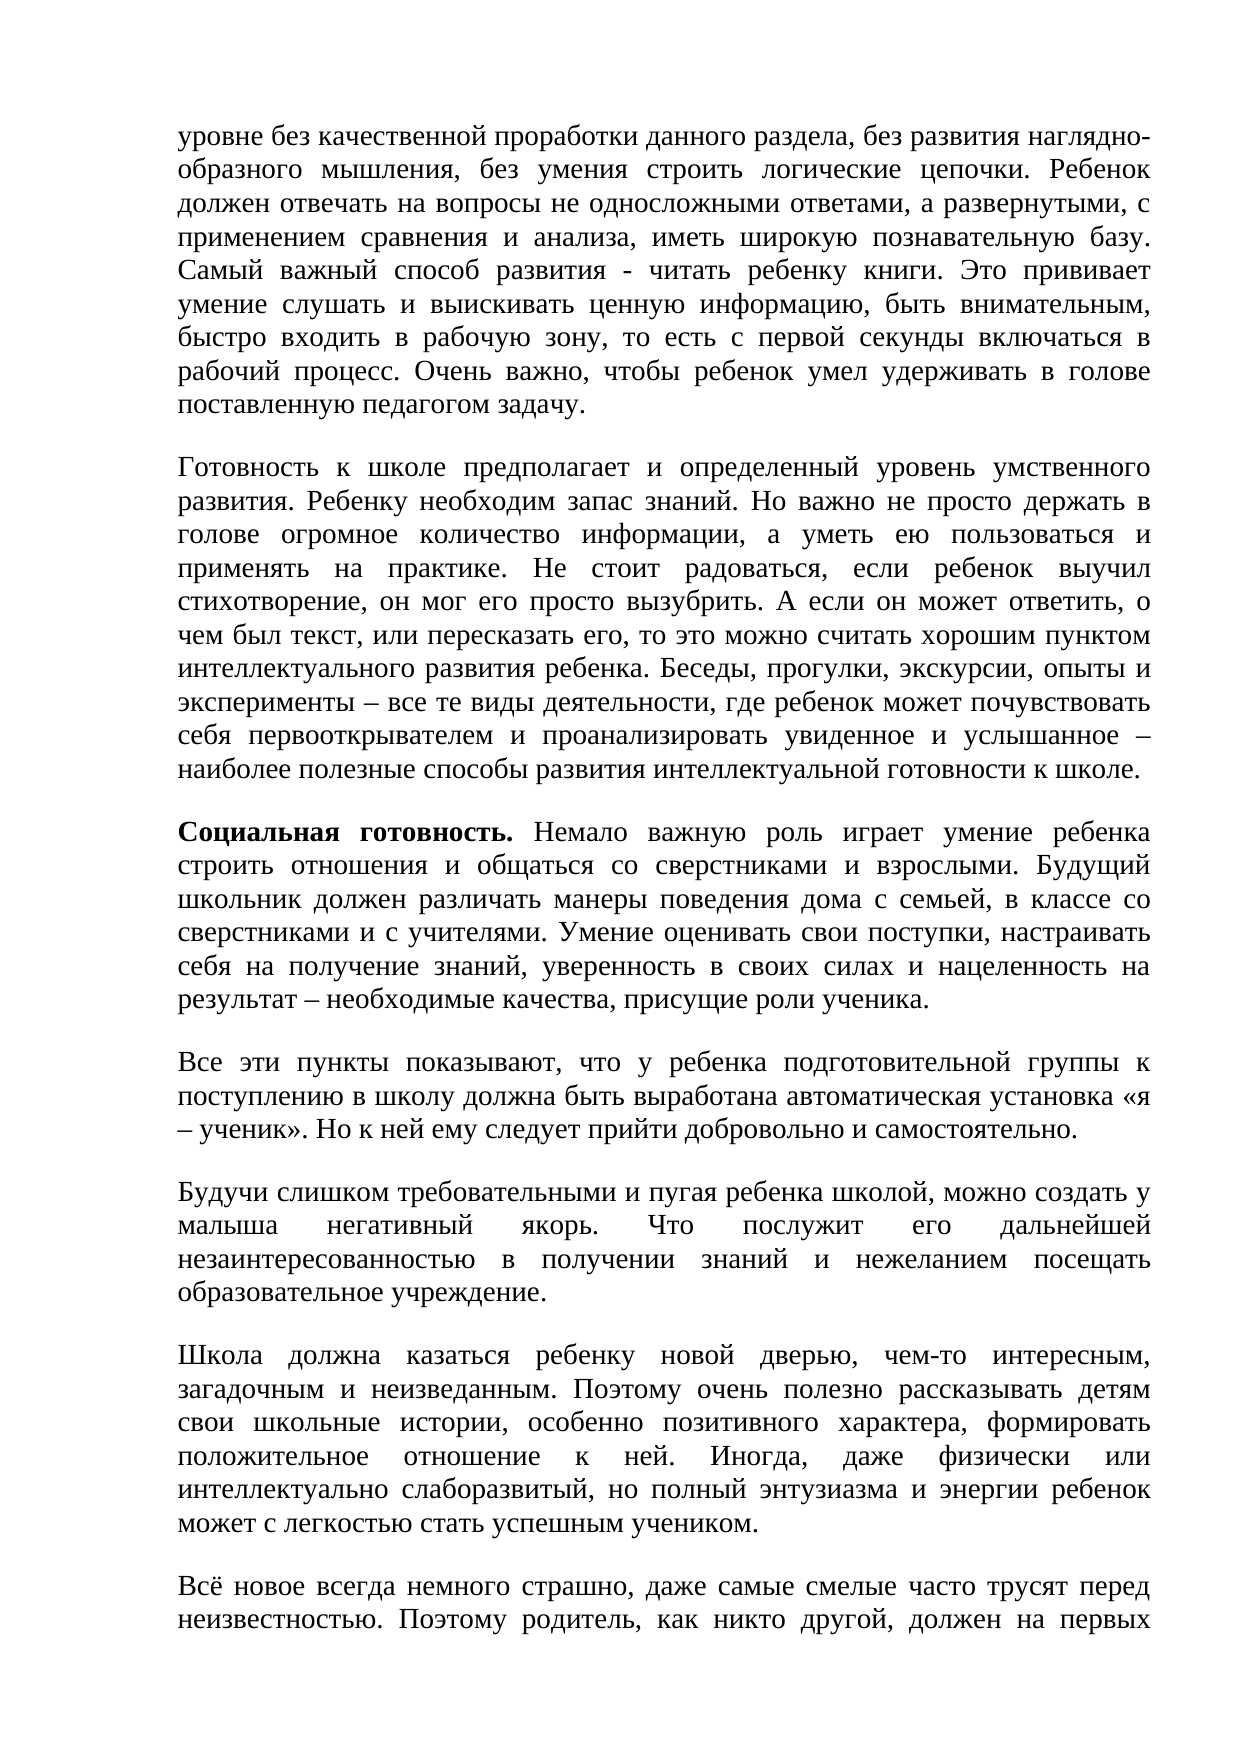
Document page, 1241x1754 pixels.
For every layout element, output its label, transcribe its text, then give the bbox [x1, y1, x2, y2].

text Готовность к школе предполагает и определенный уровень умственного развития. Ребенку необходим запас знаний. Но важно не просто держать в голове огромное количество информации, а уметь ею пользоваться и применять на практике. Не стоит радоваться, если ребенок выучил стихотворение, он мог его просто вызубрить. А если он может ответить, о чем был текст, или пересказать его, то это можно считать хорошим пунктом интеллектуального развития ребенка. Беседы, прогулки, экскурсии, опыты и эксперименты – все те виды деятельности, где ребенок может почувствовать себя первооткрывателем и проанализировать увиденное и услышанное – наиболее полезные способы развития интеллектуальной готовности к школе. [177, 449, 1152, 784]
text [177, 118, 1152, 420]
text Школа должна казаться ребенку новой дверью, чем-то интересным, загадочным и неизведанным. Поэтому очень полезно рассказывать детям свои школьные истории, особенно позитивного характера, формировать положительное отношение к ней. Иногда, даже физически или интеллектуально слаборазвитый, но полный энтузиазма и энергии ребенок может с легкостью стать успешным учеником. [177, 1337, 1152, 1538]
text Будучи слишком требовательными и пугая ребенка школой, можно создать у малыша негативный якорь. Что послужит его дальнейшей незаинтересованностью в получении знаний и нежеланием посещать образовательное учреждение. [177, 1174, 1152, 1308]
text Все эти пункты показывают, что у ребенка подготовительной группы к поступлению в школу должна быть выработана автоматическая установка «я – ученик». Но к ней ему следует прийти добровольно и самостоятельно. [177, 1044, 1152, 1145]
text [177, 1568, 1152, 1635]
text Социальная готовность. Немало важную роль играет умение ребенка строить отношения и общаться со сверстниками и взрослыми. Будущий школьник должен различать манеры поведения дома с семьей, в классе со сверстниками и с учителями. Умение оценивать свои поступки, настраивать себя на получение знаний, уверенность в своих силах и нацеленность на результат – необходимые качества, присущие роли ученика. [177, 814, 1152, 1015]
